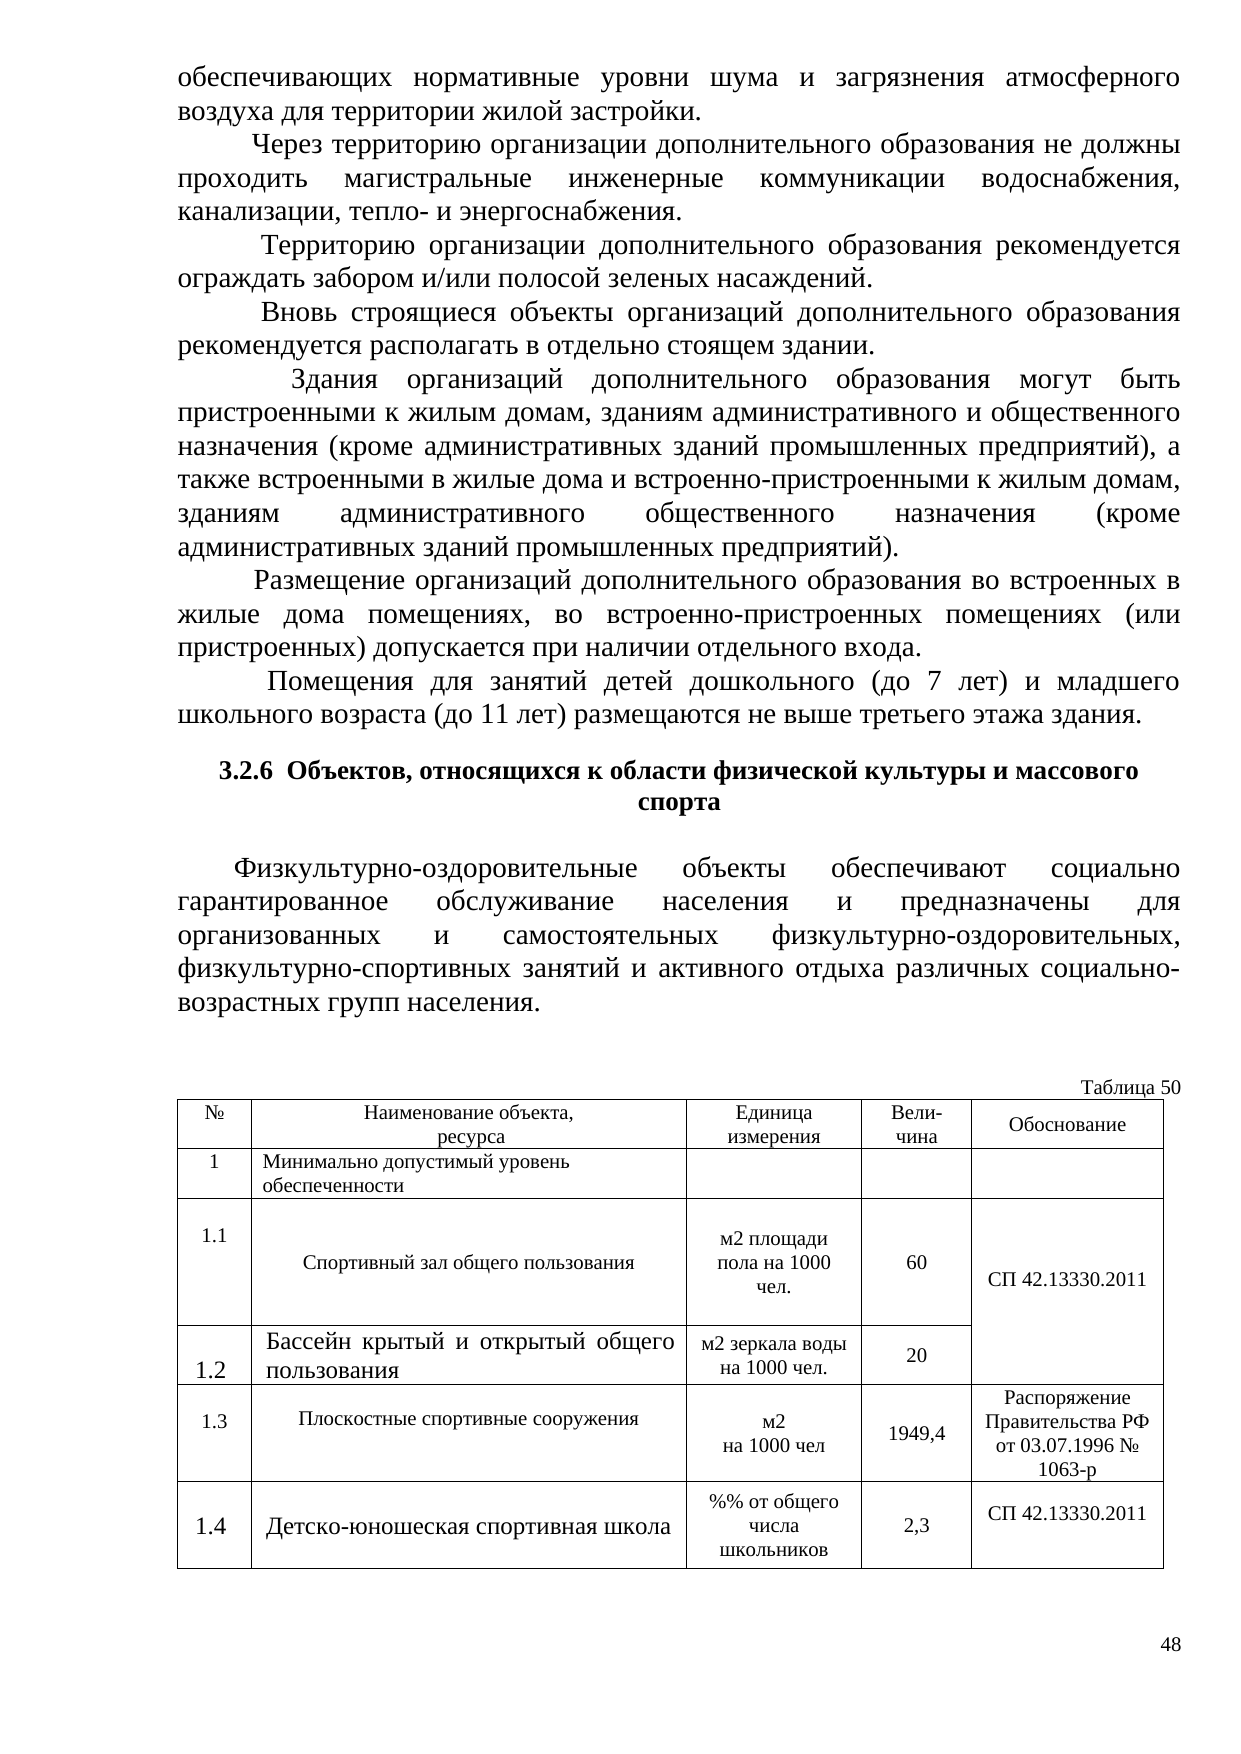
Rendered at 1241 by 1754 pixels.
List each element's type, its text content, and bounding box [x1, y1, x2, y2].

text 3.2.6 Объектов, относящихся к области физической культуры и массового спорта [177, 754, 1181, 816]
table_cell [687, 1149, 861, 1197]
table_cell Спортивный зал общего пользования [252, 1199, 686, 1325]
table_header № [178, 1100, 251, 1148]
table_cell 1.4 [178, 1482, 251, 1568]
text Территорию организации дополнительного образования рекомендуется ограждать забором и/или полосой зеленых насаждений. [177, 227, 1181, 294]
table_cell СП 42.13330.2011 [972, 1199, 1163, 1384]
table_cell СП 42.13330.2011 [972, 1482, 1163, 1568]
table_cell [972, 1149, 1163, 1197]
text Здания организаций дополнительного образования могут быть пристроенными к жилым домам, зданиям административного и общественного назначения (кроме административных зданий промышленных предприятий), а также встроенными в жилые дома и встроенно-пристроенными к жилым домам, зданиям административного общественного назначения (кроме административных зданий промышленных предприятий). [177, 361, 1181, 562]
table_cell 1949,4 [862, 1385, 971, 1481]
table_cell Плоскостные спортивные сооружения [252, 1385, 686, 1481]
table_cell Минимально допустимый уровень обеспеченности [252, 1149, 686, 1197]
table_header Обоснование [972, 1100, 1163, 1148]
text Таблица 50 [177, 1075, 1181, 1099]
table_cell Детско-юношеская спортивная школа [252, 1482, 686, 1568]
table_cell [972, 1385, 1163, 1481]
table_header Наименование объекта, ресурса [252, 1100, 686, 1148]
table_cell 1.2 [178, 1326, 251, 1384]
text Физкультурно-оздоровительные объекты обеспечивают социально гарантированное обслуживание населения и предназначены для организованных и самостоятельных физкультурно-оздоровительных, физкультурно-спортивных занятий и активного отдыха различных социально-возрастных групп населения. [177, 850, 1181, 1017]
text Размещение организаций дополнительного образования во встроенных в жилые дома помещениях, во встроенно-пристроенных помещениях (или пристроенных) допускается при наличии отдельного входа. [177, 562, 1181, 663]
text Вновь строящиеся объекты организаций дополнительного образования рекомендуется располагать в отдельно стоящем здании. [177, 294, 1181, 361]
text Помещения для занятий детей дошкольного (до 7 лет) и младшего школьного возраста (до 11 лет) размещаются не выше третьего этажа здания. [177, 663, 1181, 730]
table_cell 2,3 [862, 1482, 971, 1568]
table_cell 1.3 [178, 1385, 251, 1481]
table_header Единица измерения [687, 1100, 861, 1148]
table_cell м2 зеркала воды на 1000 чел. [687, 1326, 861, 1384]
table_header Вели-чина [862, 1100, 971, 1148]
table_cell м2 площади пола на 1000 чел. [687, 1199, 861, 1325]
table_cell м2 на 1000 чел [687, 1385, 861, 1481]
table_cell 1 [178, 1149, 251, 1197]
text Через территорию организации дополнительного образования не должны проходить магистральные инженерные коммуникации водоснабжения, канализации, тепло- и энергоснабжения. [177, 126, 1181, 227]
table_cell [862, 1149, 971, 1197]
table_cell 20 [862, 1326, 971, 1384]
table_cell 60 [862, 1199, 971, 1325]
table_cell 1.1 [178, 1199, 251, 1325]
table_cell Бассейн крытый и открытый общего пользования [252, 1326, 686, 1384]
table_cell %% от общего числа школьников [687, 1482, 861, 1568]
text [177, 59, 1181, 126]
